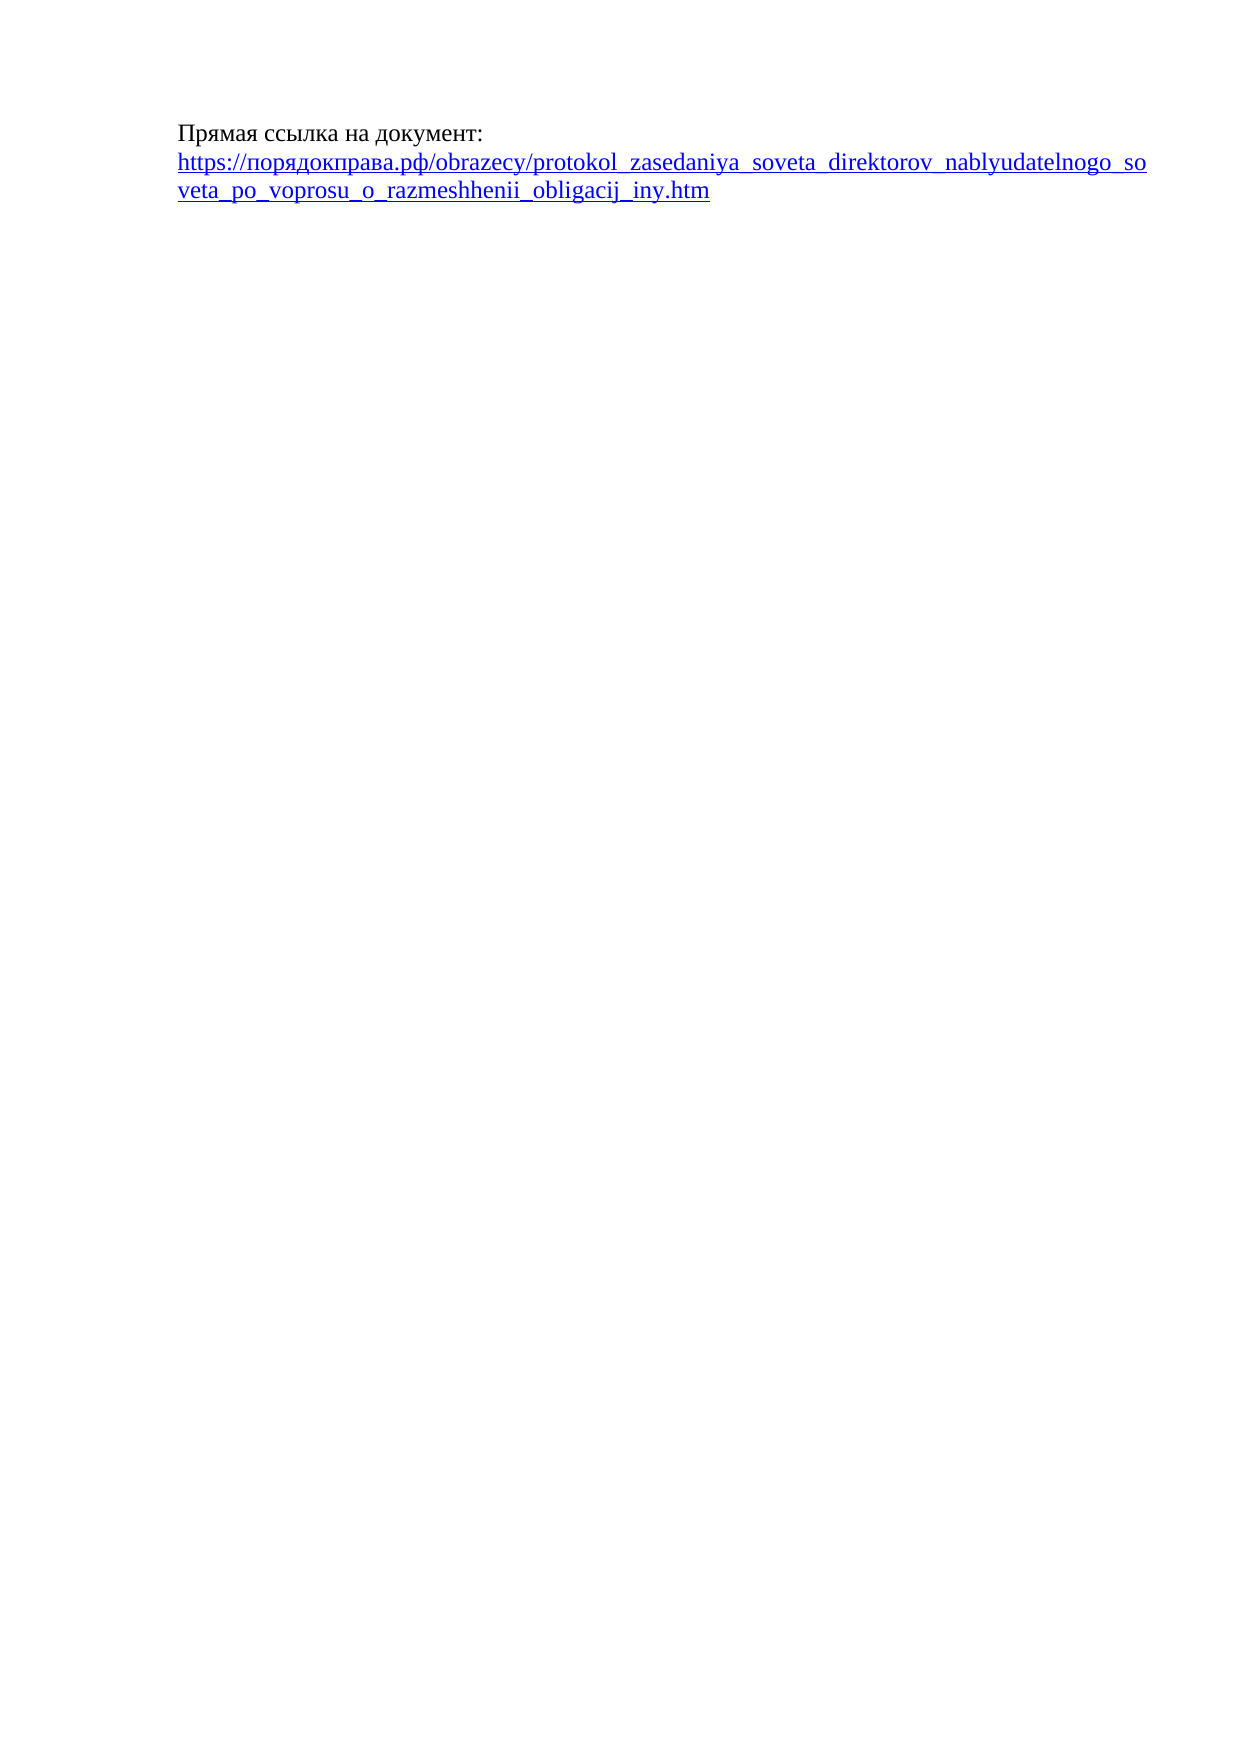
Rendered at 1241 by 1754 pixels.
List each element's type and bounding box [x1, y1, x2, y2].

text [177, 118, 1152, 204]
